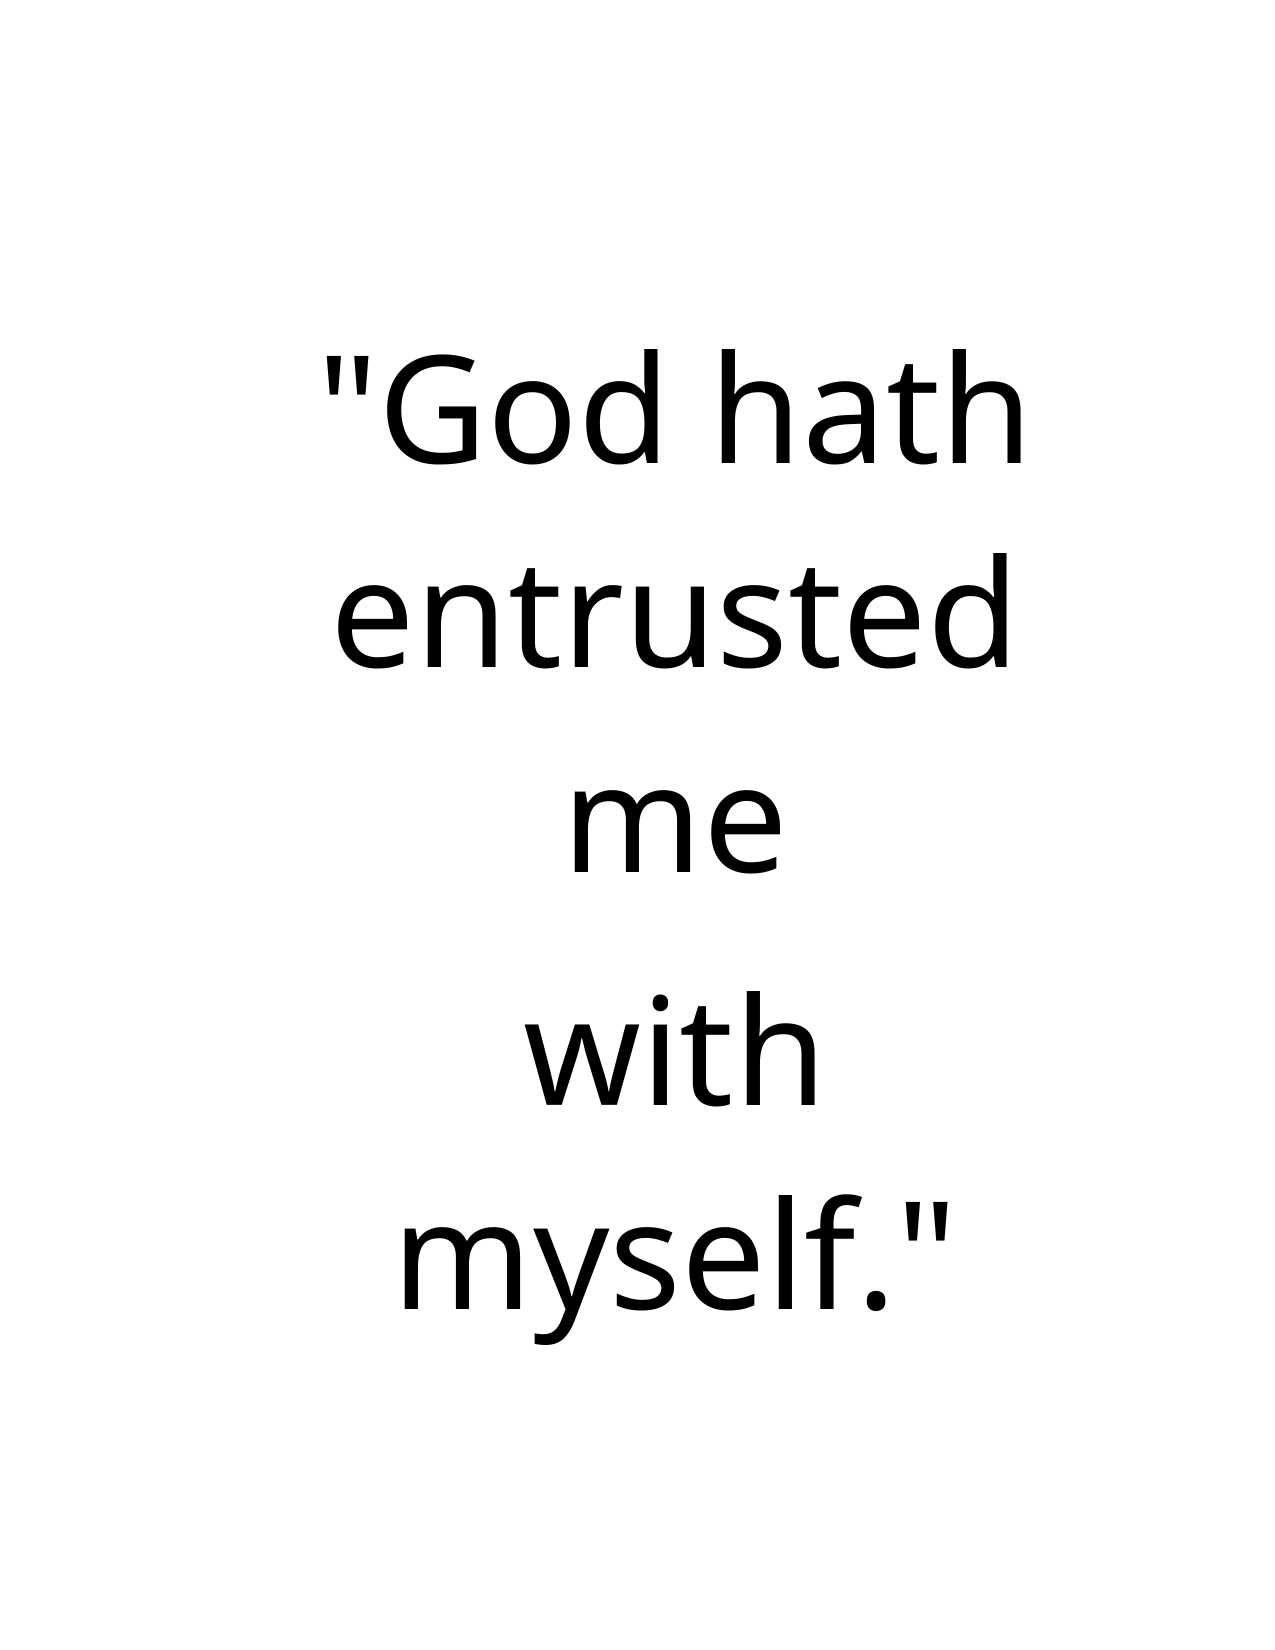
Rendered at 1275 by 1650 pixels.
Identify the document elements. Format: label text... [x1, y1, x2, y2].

text with myself." [275, 945, 1075, 1354]
text "God hath entrusted me [275, 303, 1075, 916]
